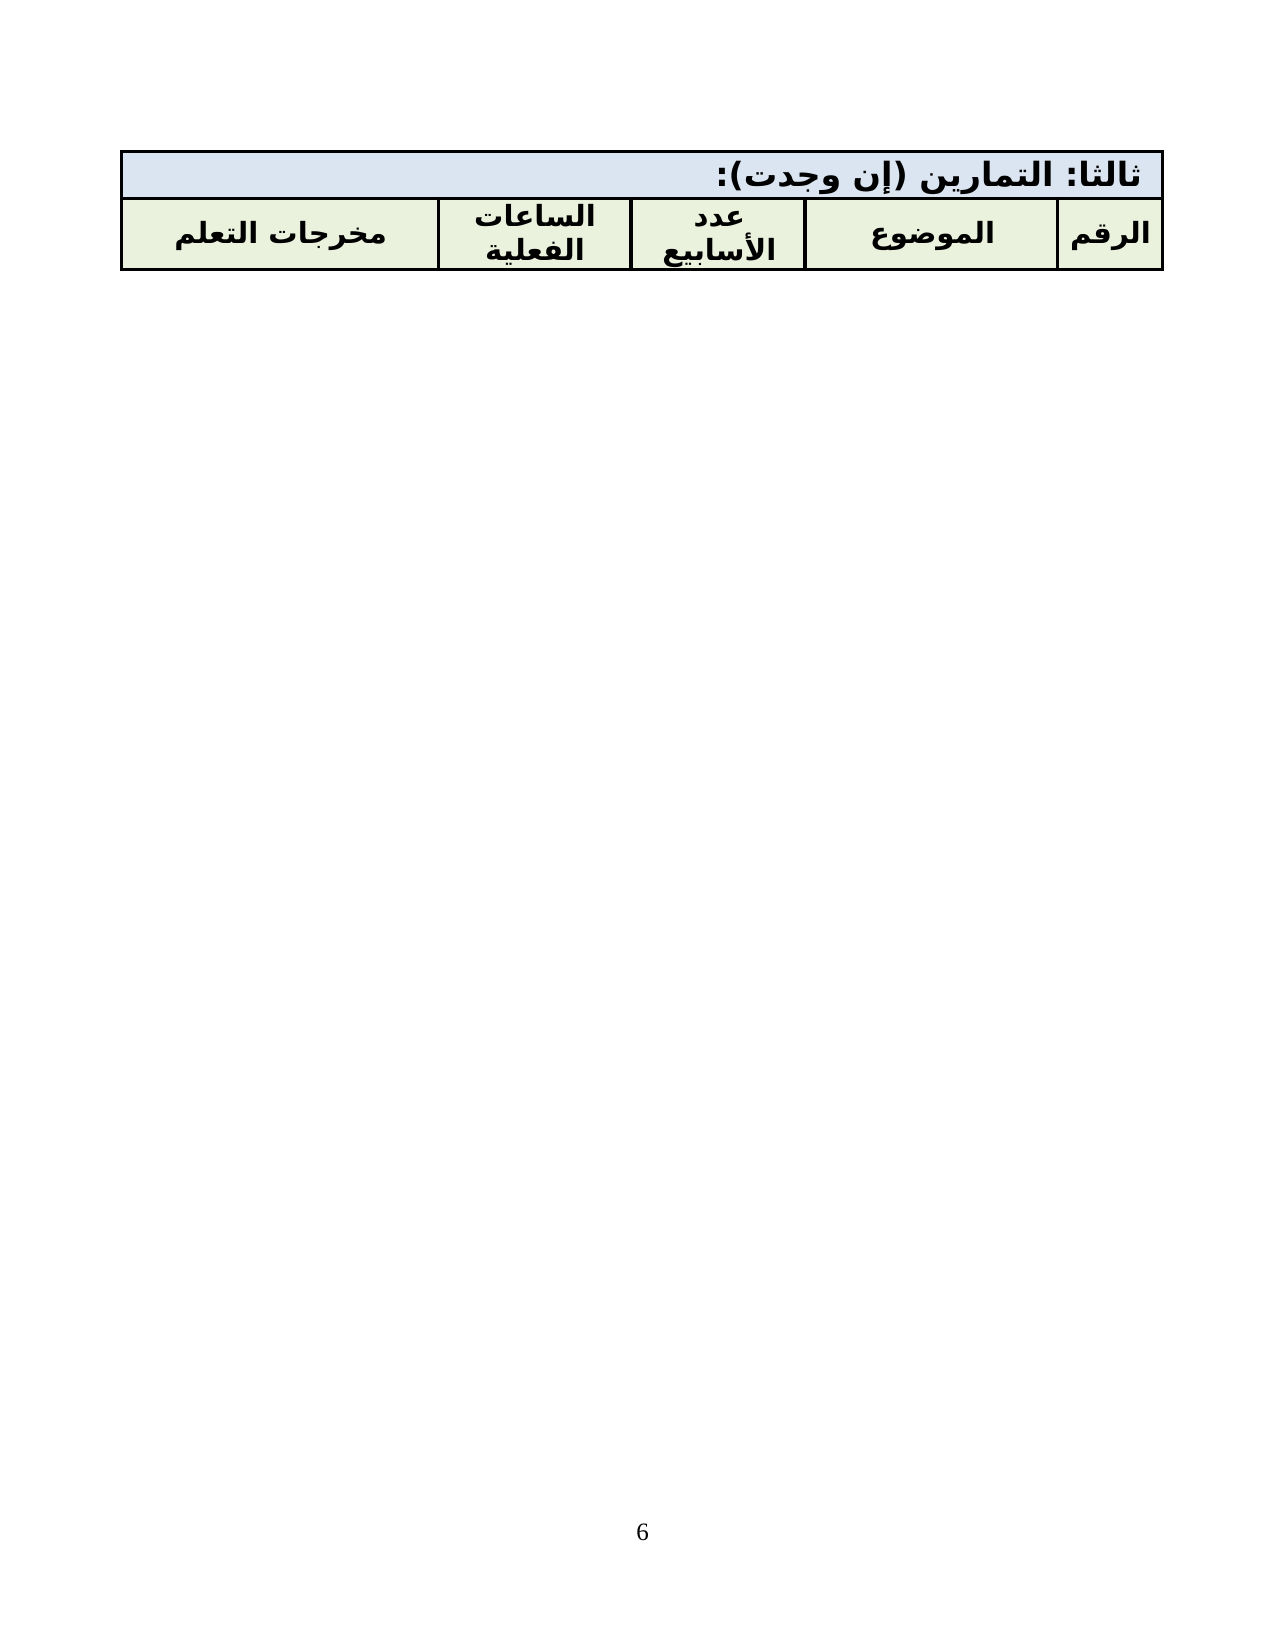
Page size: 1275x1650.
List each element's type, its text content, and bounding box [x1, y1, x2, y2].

table_cell عدد الأسابيع [633, 200, 803, 268]
table_cell الرقم [1059, 200, 1161, 268]
table_cell الساعات الفعلية [440, 200, 629, 268]
table_cell مخرجات التعلم [123, 200, 437, 268]
table_header ثالثا: التمارين (إن وجدت): [123, 153, 1161, 197]
table_cell الموضوع [807, 200, 1056, 268]
